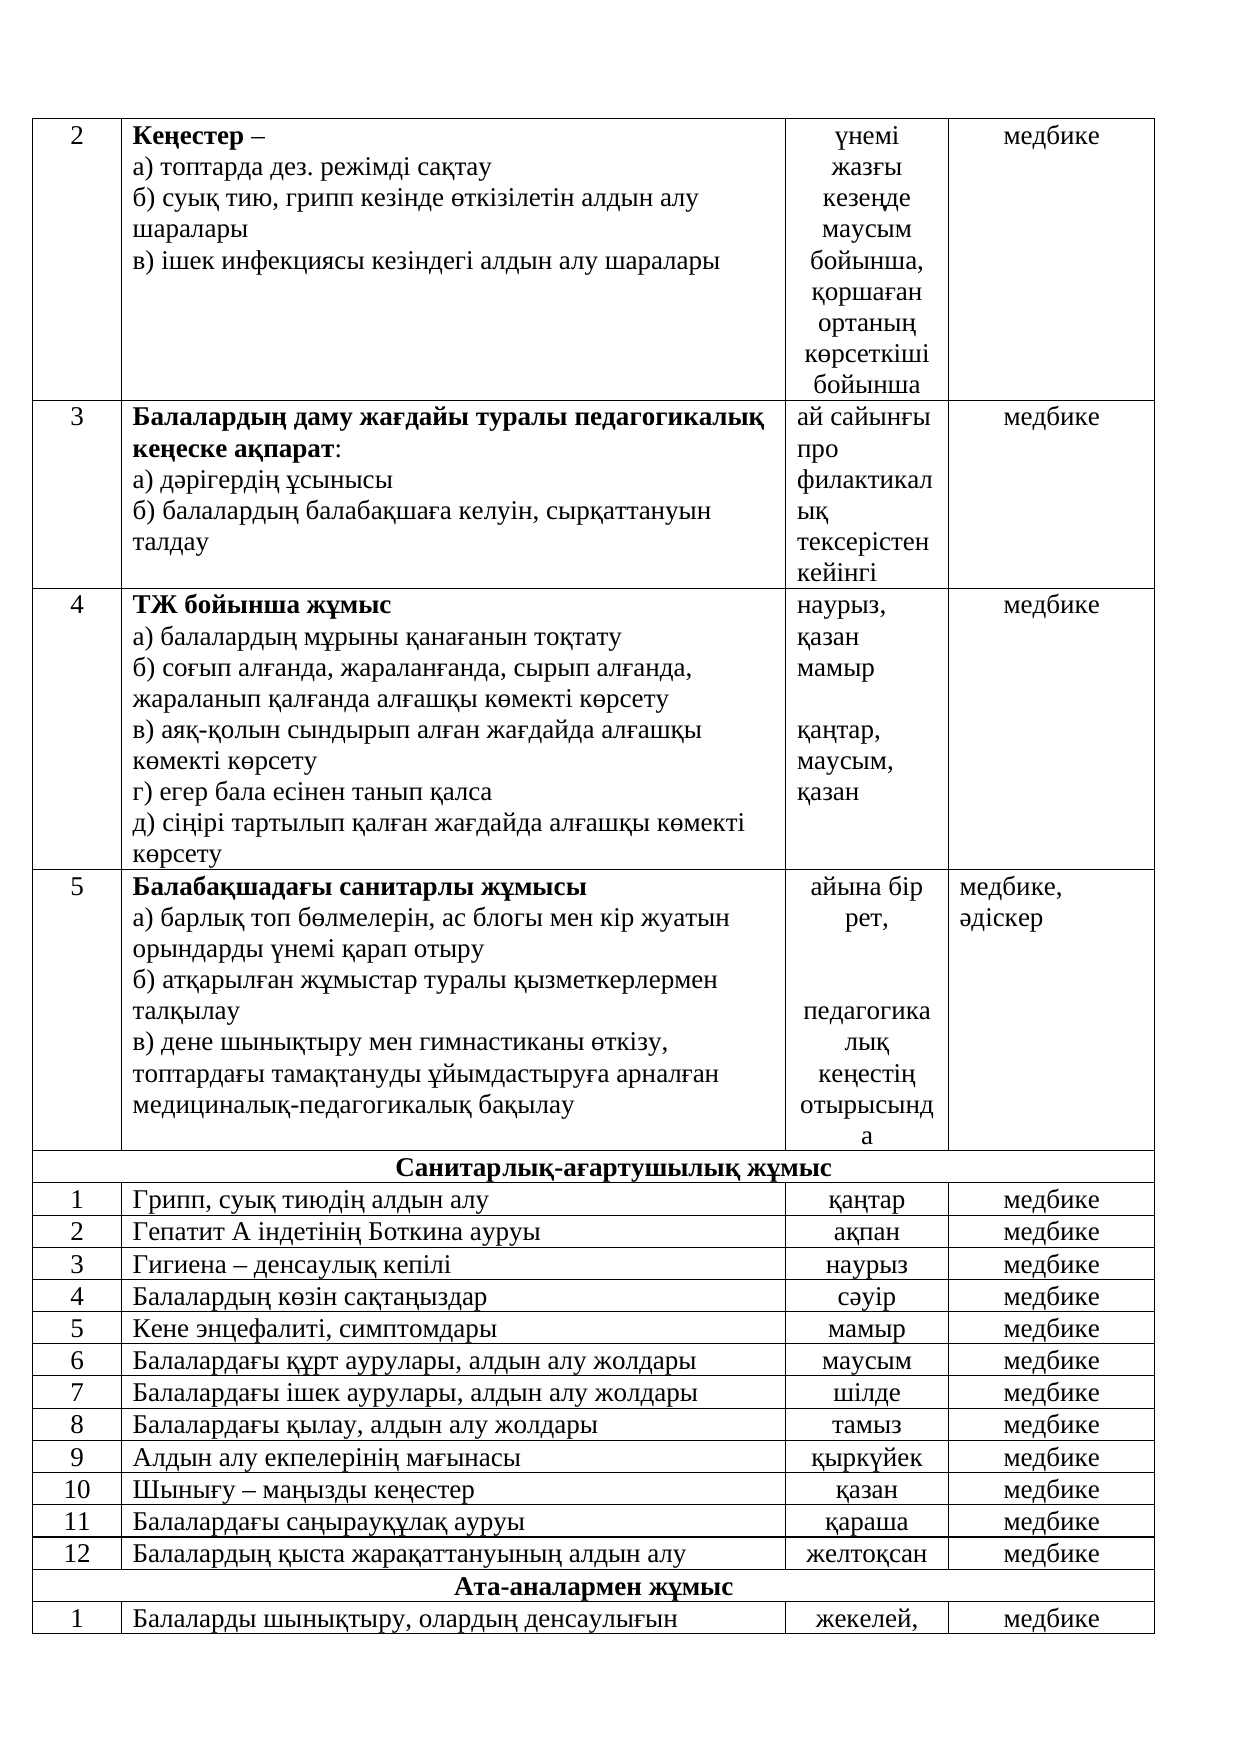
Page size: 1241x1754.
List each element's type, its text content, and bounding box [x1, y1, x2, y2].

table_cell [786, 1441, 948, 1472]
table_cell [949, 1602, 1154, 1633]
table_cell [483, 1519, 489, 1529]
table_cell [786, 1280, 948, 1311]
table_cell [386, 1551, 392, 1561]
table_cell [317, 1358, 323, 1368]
table_cell айына бір рет, педагогикалық кеңестің отырысында [786, 870, 948, 1150]
table_cell Санитарлық-ағартушылық жұмыс [33, 1151, 1154, 1182]
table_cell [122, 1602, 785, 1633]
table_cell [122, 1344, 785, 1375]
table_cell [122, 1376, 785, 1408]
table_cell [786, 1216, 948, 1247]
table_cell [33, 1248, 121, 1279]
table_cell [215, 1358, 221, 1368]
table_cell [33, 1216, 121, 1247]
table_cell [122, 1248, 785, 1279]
table_cell Кеңестер – а) топтарда дез. режімді сақтау б) суық тию, грипп кезінде өткізілетін алдын алу шаралары в) ішек инфекциясы кезіндегі алдын алу шаралары [122, 119, 785, 399]
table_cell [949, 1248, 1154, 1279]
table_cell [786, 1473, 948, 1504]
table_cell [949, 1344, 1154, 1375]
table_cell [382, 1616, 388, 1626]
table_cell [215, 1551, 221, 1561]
table_cell 1 [33, 1183, 121, 1214]
table_cell Грипп, суық тиюдің алдын алу [122, 1183, 785, 1214]
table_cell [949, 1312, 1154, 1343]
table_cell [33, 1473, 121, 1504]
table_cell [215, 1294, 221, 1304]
table_cell медбике [949, 1183, 1154, 1214]
table_cell 2 [33, 119, 121, 399]
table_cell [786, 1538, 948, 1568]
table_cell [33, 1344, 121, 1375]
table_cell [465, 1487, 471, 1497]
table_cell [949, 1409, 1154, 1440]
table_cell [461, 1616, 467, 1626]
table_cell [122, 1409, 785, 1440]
table_cell ТЖ бойынша жұмыс а) балалардың мұрыны қанағанын тоқтату б) соғып алғанда, жараланғанда, сырып алғанда, жараланып қалғанда алғашқы көмекті көрсету в) аяқ-қолын сындырып алған жағдайда алғашқы көмекті көрсету г) егер бала есінен танып қалса д) сіңірі тартылып қалған жағдайда алғашқы көмекті көрсету [122, 589, 785, 869]
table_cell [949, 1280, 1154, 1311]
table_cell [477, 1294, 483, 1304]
table_cell медбике [949, 119, 1154, 399]
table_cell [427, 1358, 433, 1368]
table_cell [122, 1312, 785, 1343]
table_cell наурыз, қазан мамыр қаңтар, маусым, қазан [786, 589, 948, 869]
table_cell медбике [949, 589, 1154, 869]
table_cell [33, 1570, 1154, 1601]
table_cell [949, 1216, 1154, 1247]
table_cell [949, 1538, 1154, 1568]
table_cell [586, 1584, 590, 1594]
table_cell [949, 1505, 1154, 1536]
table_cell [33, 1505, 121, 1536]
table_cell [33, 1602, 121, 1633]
table_cell қаңтар [786, 1183, 948, 1214]
table_cell медбике, әдіскер [949, 870, 1154, 1150]
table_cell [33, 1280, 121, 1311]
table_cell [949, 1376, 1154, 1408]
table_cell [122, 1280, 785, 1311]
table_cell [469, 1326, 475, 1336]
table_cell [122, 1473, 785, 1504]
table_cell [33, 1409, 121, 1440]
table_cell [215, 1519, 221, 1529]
table_cell Балабақшадағы санитарлы жұмысы а) барлық топ бөлмелерін, ас блогы мен кір жуатын орындарды үнемі қарап отыру б) атқарылған жұмыстар туралы қызметкерлермен талқылау в) дене шынықтыру мен гимнастиканы өткізу, топтардағы тамақтануды ұйымдастыруға арналған медициналық-педагогикалық бақылау [122, 870, 785, 1150]
table_cell ай сайынғы профилактикалық тексерістен кейінгі [786, 401, 948, 587]
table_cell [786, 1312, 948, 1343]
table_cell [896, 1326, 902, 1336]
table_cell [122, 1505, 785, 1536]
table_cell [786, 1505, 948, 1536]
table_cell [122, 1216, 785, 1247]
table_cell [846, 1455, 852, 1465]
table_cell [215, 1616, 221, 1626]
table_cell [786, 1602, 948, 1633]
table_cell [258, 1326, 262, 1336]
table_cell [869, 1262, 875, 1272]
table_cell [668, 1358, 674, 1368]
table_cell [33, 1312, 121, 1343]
table_cell 3 [33, 401, 121, 587]
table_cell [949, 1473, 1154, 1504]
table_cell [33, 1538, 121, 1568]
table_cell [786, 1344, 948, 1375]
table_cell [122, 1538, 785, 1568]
table_cell Балалардың даму жағдайы туралы педагогикалық кеңеске ақпарат: а) дәрігердің ұсынысы б) балалардың балабақшаға келуін, сырқаттануын талдау [122, 401, 785, 587]
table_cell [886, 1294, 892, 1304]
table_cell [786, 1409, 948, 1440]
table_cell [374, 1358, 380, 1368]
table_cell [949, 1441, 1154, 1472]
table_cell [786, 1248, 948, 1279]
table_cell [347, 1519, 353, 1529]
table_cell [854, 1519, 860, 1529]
table_cell үнемі жазғы кезеңде маусым бойынша, қоршаған ортаның көрсеткіші бойынша [786, 119, 948, 399]
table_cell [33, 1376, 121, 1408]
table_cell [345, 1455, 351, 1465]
table_cell 4 [33, 589, 121, 869]
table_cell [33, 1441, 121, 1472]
table_cell медбике [949, 401, 1154, 587]
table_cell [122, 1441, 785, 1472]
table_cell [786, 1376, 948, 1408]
table_cell 5 [33, 870, 121, 1150]
